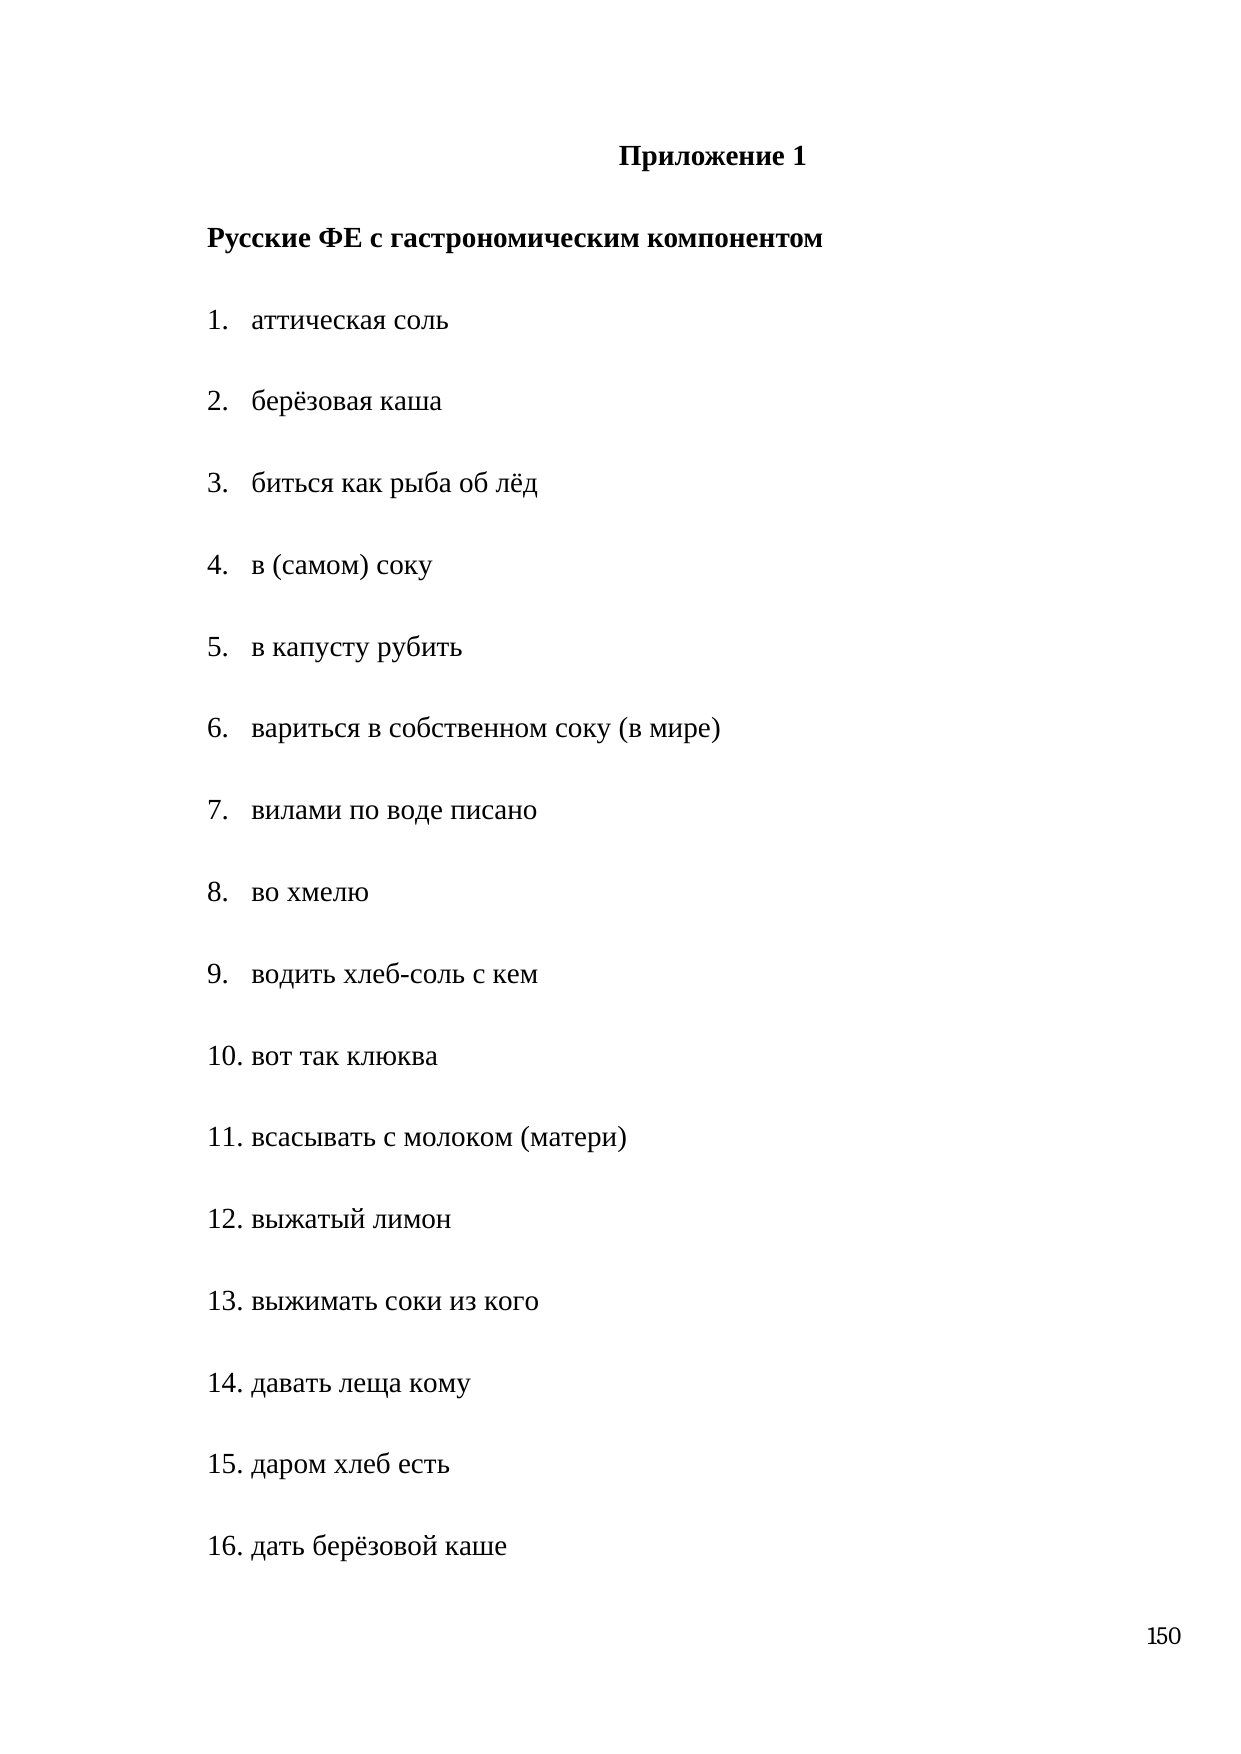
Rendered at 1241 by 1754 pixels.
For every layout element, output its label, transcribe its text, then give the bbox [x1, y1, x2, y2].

list берёзовая каша [207, 368, 1181, 433]
list давать леща кому [207, 1349, 1181, 1414]
list вилами по воде писано [207, 777, 1181, 842]
list в капусту рубить [207, 613, 1181, 678]
list водить хлеб-соль с кем [207, 940, 1181, 1005]
list в (самом) соку [207, 531, 1181, 596]
list даром хлеб есть [207, 1431, 1181, 1496]
list дать берёзовой каше [207, 1513, 1181, 1578]
list Приложение 1 [244, 122, 1181, 187]
list выжатый лимон [207, 1186, 1181, 1251]
list вот так клюква [207, 1022, 1181, 1087]
list вариться в собственном соку (в мире) [207, 695, 1181, 760]
list аттическая соль [207, 286, 1181, 351]
list биться как рыба об лёд [207, 449, 1181, 514]
list выжимать соки из кого [207, 1267, 1181, 1332]
list во хмелю [207, 858, 1181, 923]
text Русские ФЕ с гастрономическим компонентом [207, 204, 1181, 269]
list всасывать с молоком (матери) [207, 1104, 1181, 1169]
